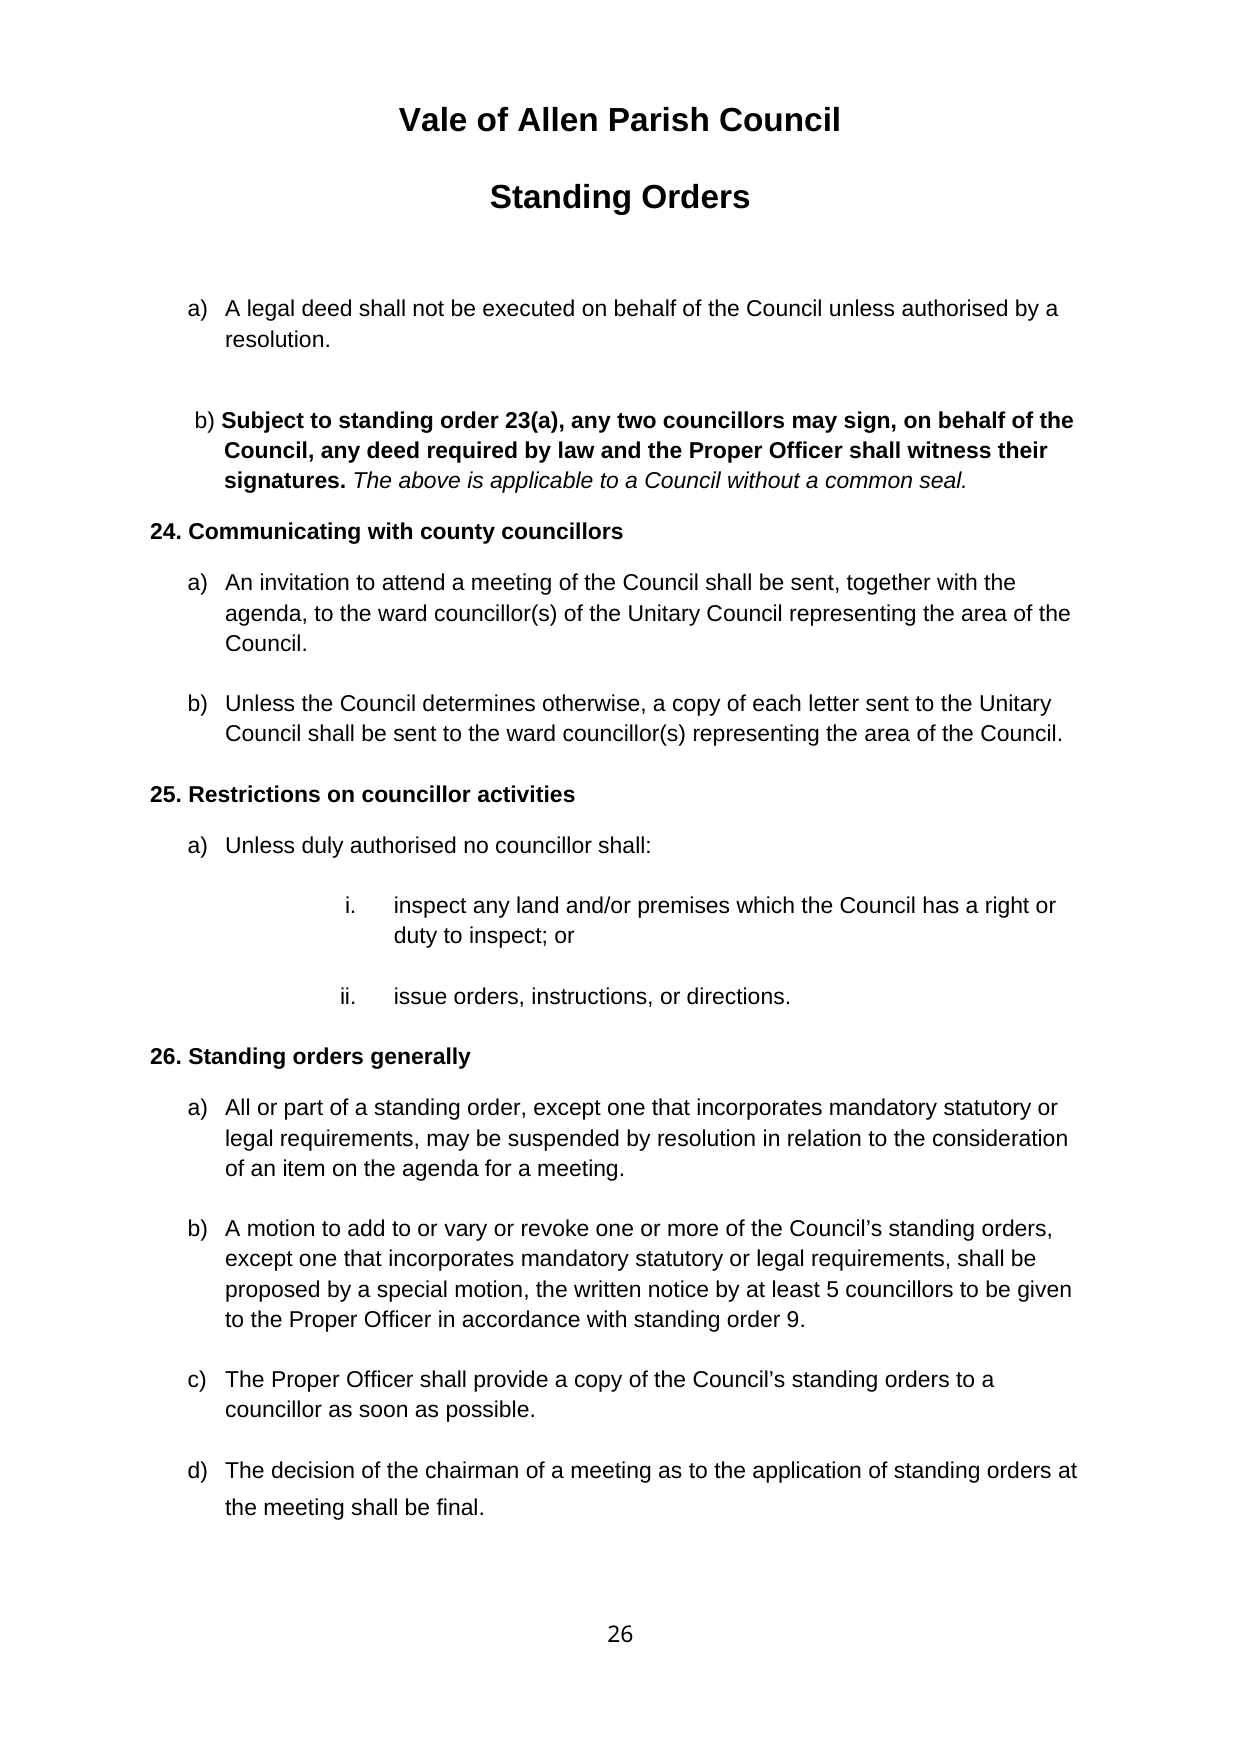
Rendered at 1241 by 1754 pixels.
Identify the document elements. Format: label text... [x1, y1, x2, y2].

list The Proper Officer shall provide a copy of the Council’s standing orders to a councillor as soon as possible. [187, 1366, 1090, 1423]
list issue orders, instructions, or directions. [356, 983, 1090, 1009]
text 26. Standing orders generally [150, 1043, 1090, 1070]
list Unless duly authorised no councillor shall: [187, 832, 1090, 858]
list All or part of a standing order, except one that incorporates mandatory statutory or legal requirements, may be suspended by resolution in relation to the consideration of an item on the agenda for a meeting. [187, 1094, 1090, 1181]
list A legal deed shall not be executed on behalf of the Council unless authorised by a resolution. [187, 295, 1090, 352]
text 24. Communicating with county councillors [150, 518, 1090, 545]
list A motion to add to or vary or revoke one or more of the Council’s standing orders, except one that incorporates mandatory statutory or legal requirements, shall be proposed by a special motion, the written notice by at least 5 councillors to be given to the Proper Officer in accordance with standing order 9. [187, 1215, 1090, 1332]
list inspect any land and/or premises which the Council has a right or duty to inspect; or [356, 892, 1090, 949]
text 25. Restrictions on councillor activities [150, 781, 1090, 807]
list Unless the Council determines otherwise, a copy of each letter sent to the Unitary Council shall be sent to the ward councillor(s) representing the area of the Council. [187, 690, 1090, 747]
text b) Subject to standing order 23(a), any two councillors may sign, on behalf of the Council, any deed required by law and the Proper Officer shall witness their signatures. The above is applicable to a Council without a common seal. [194, 407, 1090, 494]
list An invitation to attend a meeting of the Council shall be sent, together with the agenda, to the ward councillor(s) of the Unitary Council representing the area of the Council. [187, 569, 1090, 656]
list The decision of the chairman of a meeting as to the application of standing orders at the meeting shall be final. [187, 1457, 1090, 1522]
